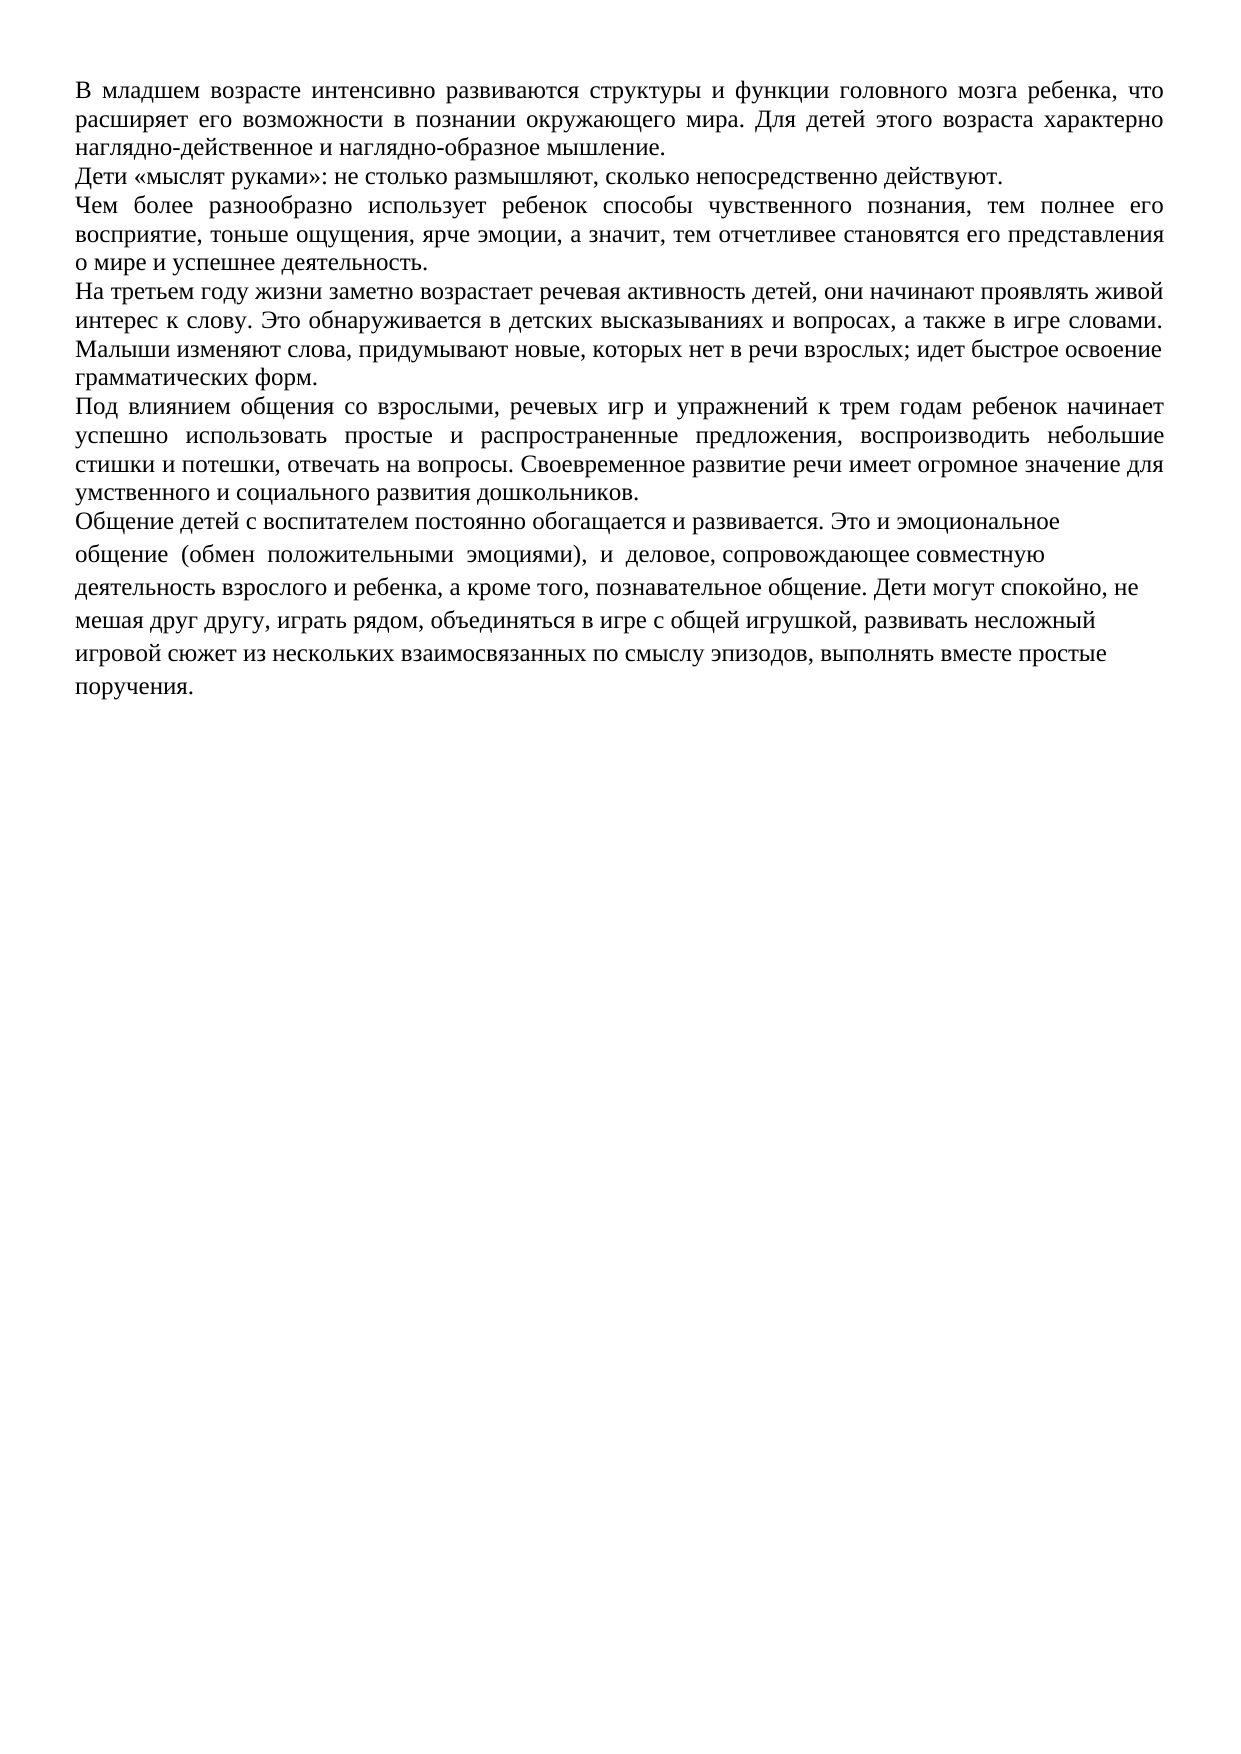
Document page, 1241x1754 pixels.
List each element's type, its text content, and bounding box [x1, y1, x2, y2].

text Чем более разнообразно использует ребенок способы чувственного познания, тем полнее его восприятие, тоньше ощущения, ярче эмоции, а значит, тем отчетливее становятся его представления о мире и успешнее деятельность. [75, 190, 1165, 276]
text В младшем возрасте интенсивно развиваются структуры и функции головного мозга ребенка, что расширяет его возможности в познании окружающего мира. Для детей этого возраста характерно наглядно-действенное и наглядно-образное мышление. [75, 75, 1165, 161]
text Под влиянием общения со взрослыми, речевых игр и упражнений к трем годам ребенок начинает успешно использовать простые и распространенные предложения, воспроизводить небольшие стишки и потешки, отвечать на вопросы. Своевременное развитие речи имеет огромное значение для умственного и социального развития дошкольников. [75, 391, 1165, 506]
text грамматических форм. [75, 362, 1165, 391]
text Дети «мыслят руками»: не столько размышляют, сколько непосредственно действуют. [75, 161, 1165, 190]
text На третьем году жизни заметно возрастает речевая активность детей, они начинают проявлять живой интерес к слову. Это обнаруживается в детских высказываниях и вопросах, а также в игре словами. Малыши изменяют слова, придумывают новые, которых нет в речи взрослых; идет быстрое освоение [75, 276, 1165, 362]
text Общение детей с воспитателем постоянно обогащается и развивается. Это и эмоциональное общение (обмен положительными эмоциями), и деловое, сопровождающее совместную деятельность взрослого и ребенка, а кроме того, познавательное общение. Дети могут спокойно, не мешая друг другу, играть рядом, объединяться в игре с общей игрушкой, развивать несложный игровой сюжет из нескольких взаимосвязанных по смыслу эпизодов, выполнять вместе простые поручения. [75, 506, 1165, 700]
